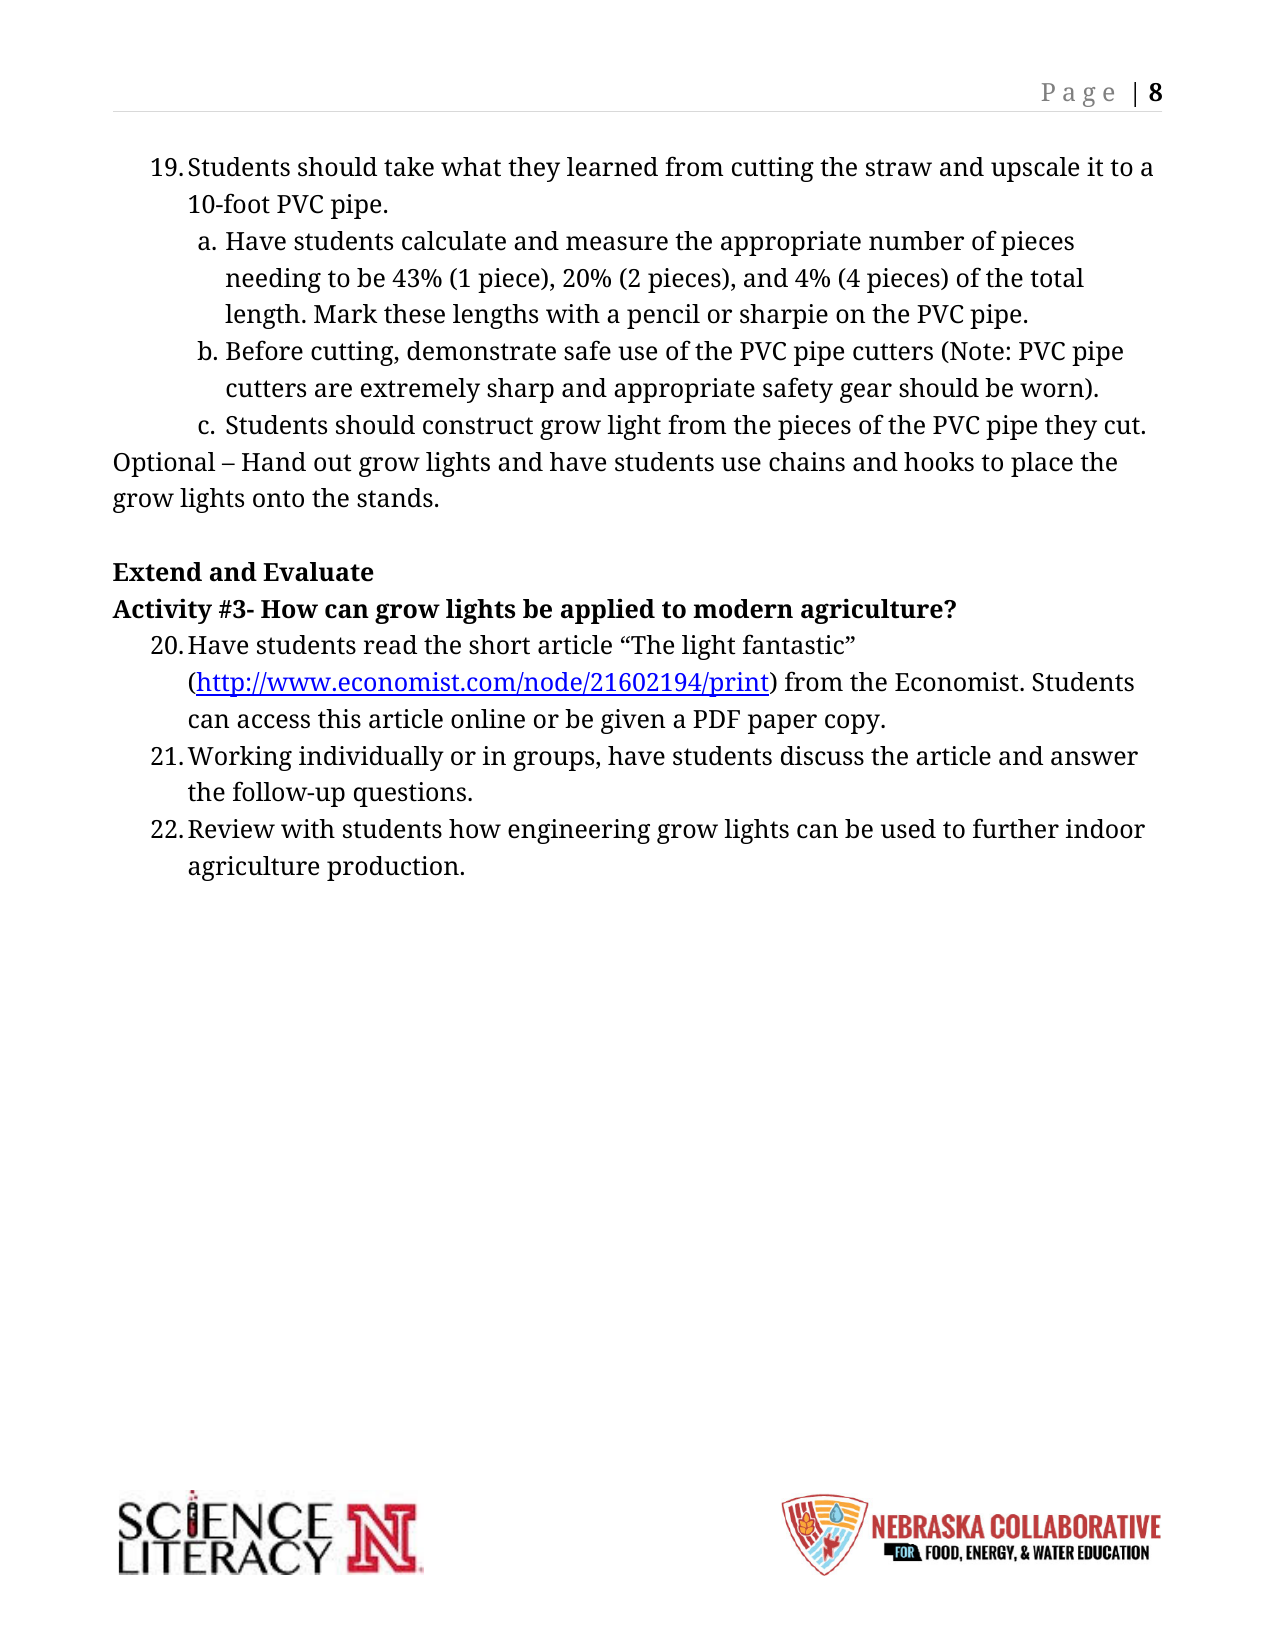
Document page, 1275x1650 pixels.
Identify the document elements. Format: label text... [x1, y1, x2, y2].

picture [781, 1493, 1161, 1576]
list Have students read the short article “The light fantastic” (http://www.economist.com/node/21602194/print) from the Economist. Students can access this article online or be given a PDF paper copy. [150, 628, 1162, 736]
list Working individually or in groups, have students discuss the article and answer the follow-up questions. [150, 738, 1162, 809]
list Review with students how engineering grow lights can be used to further indoor agriculture production. [150, 812, 1162, 883]
text Extend and Evaluate [112, 554, 1162, 588]
list Before cutting, demonstrate safe use of the PVC pipe cutters (Note: PVC pipe cutters are extremely sharp and appropriate safety gear should be worn). [197, 334, 1162, 405]
picture [118, 1490, 424, 1575]
text Activity #3- How can grow lights be applied to modern agriculture? [112, 591, 1162, 625]
list Students should take what they learned from cutting the straw and upscale it to a 10-foot PVC pipe. [150, 150, 1162, 221]
list Students should construct grow light from the pieces of the PVC pipe they cut. [197, 407, 1162, 441]
text Optional – Hand out grow lights and have students use chains and hooks to place the grow lights onto the stands. [112, 444, 1162, 515]
list Have students calculate and measure the appropriate number of pieces needing to be 43% (1 piece), 20% (2 pieces), and 4% (4 pieces) of the total length. Mark these lengths with a pencil or sharpie on the PVC pipe. [197, 223, 1162, 331]
